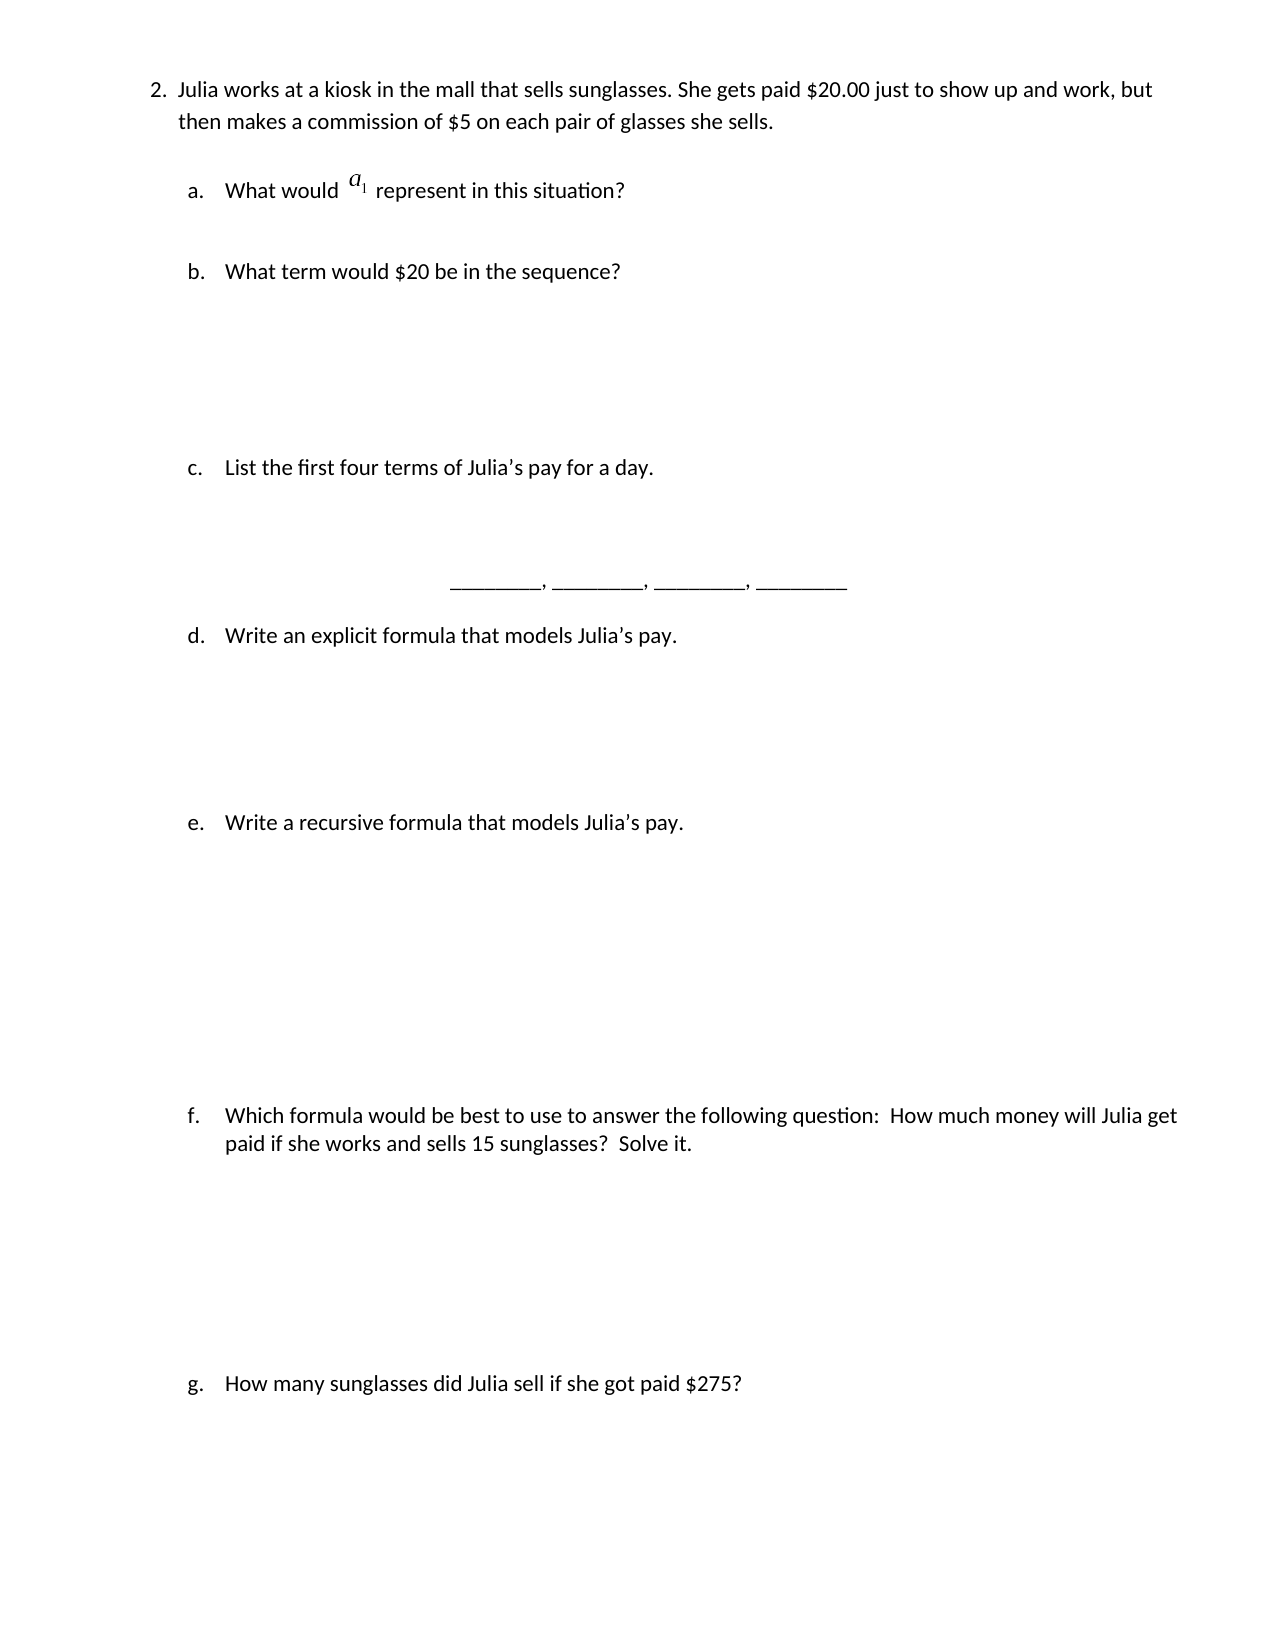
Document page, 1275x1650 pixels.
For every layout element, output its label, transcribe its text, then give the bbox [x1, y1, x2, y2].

list Write a recursive formula that models Julia’s pay. [187, 808, 1200, 836]
list Write an explicit formula that models Julia’s pay. [187, 621, 1200, 649]
list Which formula would be best to use to answer the following question: How much money will Julia get paid if she works and sells 15 sunglasses? Solve it. [187, 1101, 1200, 1157]
list ________, ________, ________, ________ [412, 565, 1200, 593]
list What would represent in this situation? [187, 160, 1200, 204]
list How many sunglasses did Julia sell if she got paid $275? [187, 1369, 1200, 1397]
list What term would $20 be in the sequence? [187, 257, 1200, 285]
list List the first four terms of Julia’s pay for a day. [187, 453, 1200, 481]
text 2. Julia works at a kiosk in the mall that sells sunglasses. She gets paid $20.00 just to show up and work, but then makes a commission of $5 on each pair of glasses she sells. [150, 75, 1200, 135]
